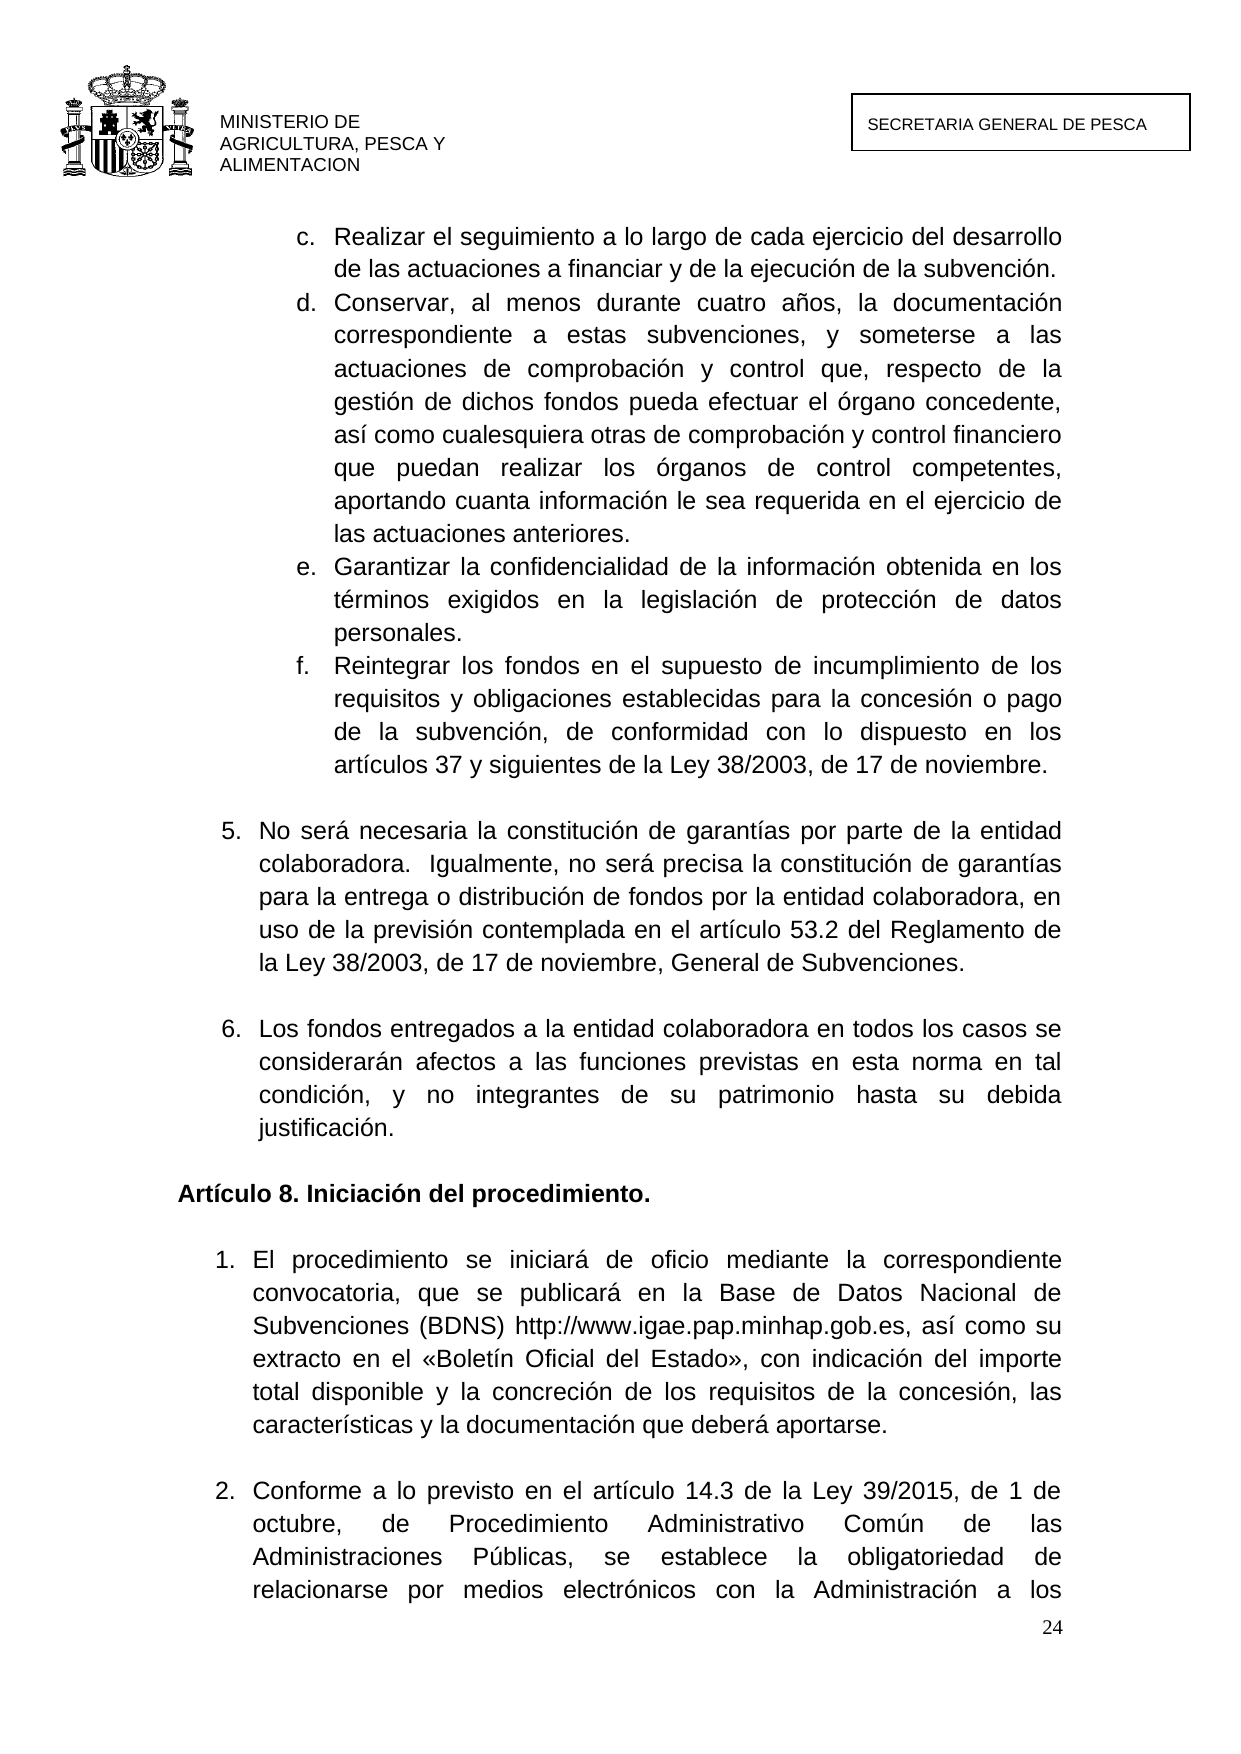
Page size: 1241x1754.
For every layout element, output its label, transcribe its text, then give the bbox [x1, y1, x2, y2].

list Conservar, al menos durante cuatro años, la documentación correspondiente a estas subvenciones, y someterse a las actuaciones de comprobación y control que, respecto de la gestión de dichos fondos pueda efectuar el órgano concedente, así como cualesquiera otras de comprobación y control financiero que puedan realizar los órganos de control competentes, aportando cuanta información le sea requerida en el ejercicio de las actuaciones anteriores. [296, 287, 1063, 547]
list No será necesaria la constitución de garantías por parte de la entidad colaboradora. Igualmente, no será precisa la constitución de garantías para la entrega o distribución de fondos por la entidad colaboradora, en uso de la previsión contemplada en el artículo 53.2 del Reglamento de la Ley 38/2003, de 17 de noviembre, General de Subvenciones. [221, 816, 1063, 977]
list Los fondos entregados a la entidad colaboradora en todos los casos se considerarán afectos a las funciones previstas en esta norma en tal condición, y no integrantes de su patrimonio hasta su debida justificación. [221, 1014, 1063, 1142]
list Realizar el seguimiento a lo largo de cada ejercicio del desarrollo de las actuaciones a financiar y de la ejecución de la subvención. [296, 221, 1063, 283]
list Garantizar la confidencialidad de la información obtenida en los términos exigidos en la legislación de protección de datos personales. [296, 552, 1063, 646]
text Artículo 8. Iniciación del procedimiento. [177, 1179, 1063, 1208]
list Reintegrar los fondos en el supuesto de incumplimiento de los requisitos y obligaciones establecidas para la concesión o pago de la subvención, de conformidad con lo dispuesto en los artículos 37 y siguientes de la Ley 38/2003, de 17 de noviembre. [296, 651, 1063, 778]
list El procedimiento se iniciará de oficio mediante la correspondiente convocatoria, que se publicará en la Base de Datos Nacional de Subvenciones (BDNS) http://www.igae.pap.minhap.gob.es, así como su extracto en el «Boletín Oficial del Estado», con indicación del importe total disponible y la concreción de los requisitos de la concesión, las características y la documentación que deberá aportarse. [215, 1245, 1063, 1439]
picture [39, 58, 210, 196]
